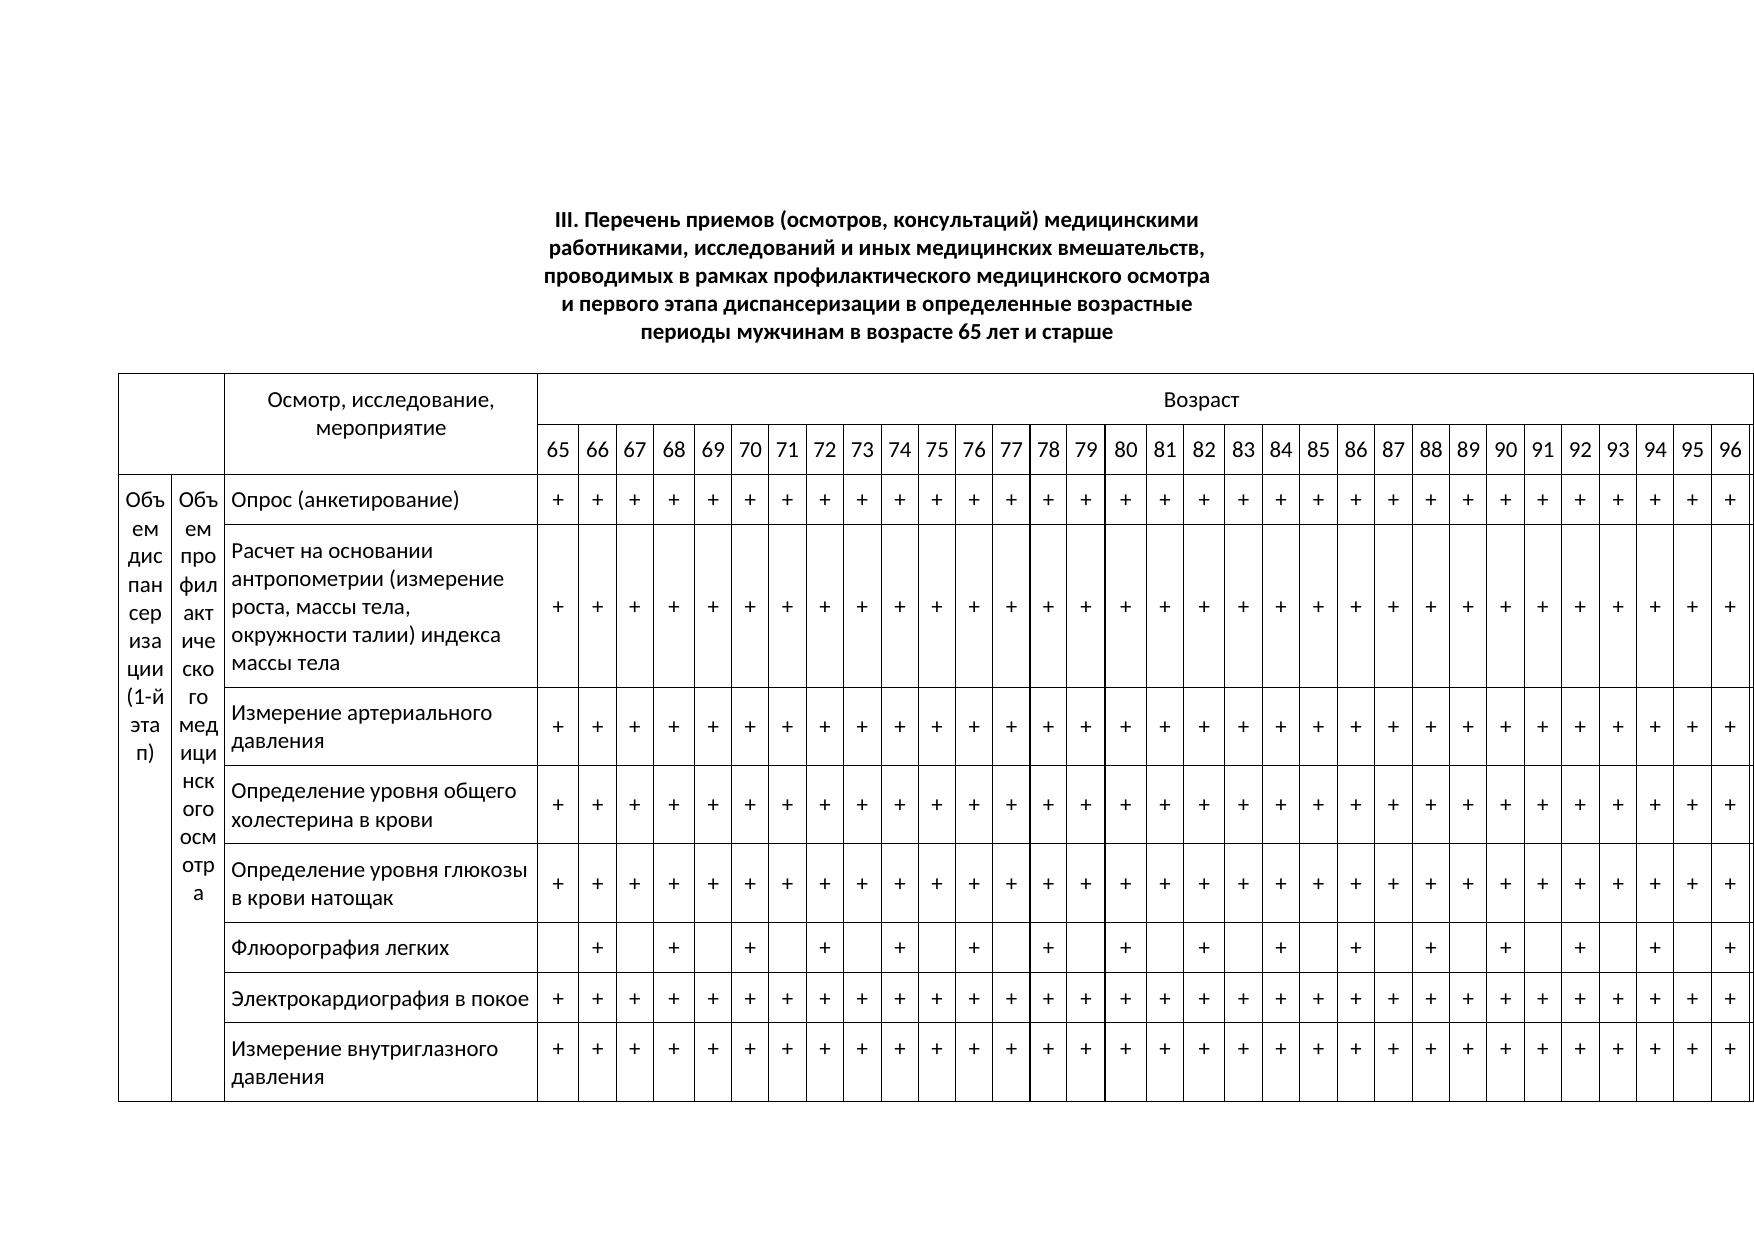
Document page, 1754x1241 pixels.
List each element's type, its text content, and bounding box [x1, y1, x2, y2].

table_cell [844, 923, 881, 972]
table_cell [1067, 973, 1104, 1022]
table_cell Объем диспансеризации (1-й этап) [119, 475, 171, 1101]
table_cell + [1413, 688, 1449, 765]
table_cell 78 [1031, 425, 1066, 474]
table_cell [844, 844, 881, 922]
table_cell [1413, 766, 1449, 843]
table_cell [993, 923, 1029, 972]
table_cell + [579, 525, 616, 687]
table_cell + [1413, 525, 1449, 687]
table_cell + [579, 475, 616, 524]
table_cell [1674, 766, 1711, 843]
table_cell + [1147, 688, 1183, 765]
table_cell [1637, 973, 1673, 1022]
table_cell + [1712, 525, 1749, 687]
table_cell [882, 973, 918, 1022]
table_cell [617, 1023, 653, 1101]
table_cell 65 [538, 425, 578, 474]
table_cell Объем профилактического медицинского осмотра [172, 475, 224, 1101]
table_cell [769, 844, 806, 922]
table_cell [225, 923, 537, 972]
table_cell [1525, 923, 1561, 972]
table_cell + [1338, 688, 1374, 765]
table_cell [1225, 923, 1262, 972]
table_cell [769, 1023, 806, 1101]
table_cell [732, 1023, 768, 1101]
table_cell + [695, 525, 731, 687]
table_cell + [1375, 688, 1412, 765]
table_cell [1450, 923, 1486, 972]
table_cell + [919, 475, 955, 524]
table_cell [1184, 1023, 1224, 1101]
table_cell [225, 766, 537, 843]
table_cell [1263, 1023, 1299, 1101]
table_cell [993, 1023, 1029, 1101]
table_header Возраст [538, 374, 1753, 424]
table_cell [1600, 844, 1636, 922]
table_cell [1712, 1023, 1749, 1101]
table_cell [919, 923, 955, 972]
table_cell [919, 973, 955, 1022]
table_cell + [654, 525, 694, 687]
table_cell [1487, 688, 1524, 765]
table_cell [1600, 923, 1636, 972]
table_cell + [844, 475, 881, 524]
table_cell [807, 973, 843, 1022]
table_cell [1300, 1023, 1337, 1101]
table_cell + [882, 688, 918, 765]
table_cell + [1184, 475, 1224, 524]
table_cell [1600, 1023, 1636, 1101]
title работниками, исследований и иных медицинских вмешательств, [118, 233, 1636, 261]
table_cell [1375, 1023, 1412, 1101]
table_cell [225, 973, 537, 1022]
title проводимых в рамках профилактического медицинского осмотра [118, 261, 1636, 289]
table_cell + [617, 475, 653, 524]
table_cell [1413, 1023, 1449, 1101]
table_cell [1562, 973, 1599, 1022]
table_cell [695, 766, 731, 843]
table_cell + [1147, 475, 1183, 524]
table_cell 84 [1263, 425, 1299, 474]
table_cell + [1031, 688, 1066, 765]
table_cell + [1263, 688, 1299, 765]
table_cell + [1525, 525, 1561, 687]
table_header Осмотр, исследование, мероприятие [225, 374, 537, 474]
table_cell 68 [654, 425, 694, 474]
table_cell 88 [1413, 425, 1449, 474]
table_cell + [1031, 475, 1066, 524]
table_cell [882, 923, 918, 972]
table_cell + [1106, 688, 1146, 765]
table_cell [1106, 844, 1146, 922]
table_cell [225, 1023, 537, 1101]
table_cell 95 [1674, 425, 1711, 474]
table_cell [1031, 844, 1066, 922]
table_cell 87 [1375, 425, 1412, 474]
table_cell + [1300, 688, 1337, 765]
table_cell Измерение артериального давления [225, 688, 537, 765]
table_cell + [1263, 475, 1299, 524]
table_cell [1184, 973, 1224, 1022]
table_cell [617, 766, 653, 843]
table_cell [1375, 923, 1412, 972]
table_cell + [1413, 475, 1449, 524]
table_cell + [956, 688, 992, 765]
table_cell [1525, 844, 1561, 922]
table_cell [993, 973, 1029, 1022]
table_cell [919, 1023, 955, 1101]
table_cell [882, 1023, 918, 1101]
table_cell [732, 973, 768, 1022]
table_cell + [1450, 475, 1486, 524]
table_cell + [538, 688, 578, 765]
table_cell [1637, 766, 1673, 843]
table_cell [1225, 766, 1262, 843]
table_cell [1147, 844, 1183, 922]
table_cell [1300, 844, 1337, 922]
table_cell + [844, 525, 881, 687]
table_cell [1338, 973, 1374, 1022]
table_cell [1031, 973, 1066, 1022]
table_cell 89 [1450, 425, 1486, 474]
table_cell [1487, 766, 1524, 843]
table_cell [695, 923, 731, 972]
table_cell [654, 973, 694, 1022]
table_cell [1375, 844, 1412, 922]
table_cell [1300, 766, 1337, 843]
table_cell + [769, 475, 806, 524]
table_cell + [654, 688, 694, 765]
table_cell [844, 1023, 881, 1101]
table_cell + [1487, 525, 1524, 687]
table_cell + [1067, 525, 1104, 687]
table_cell + [1600, 525, 1636, 687]
table_cell + [1225, 475, 1262, 524]
table_cell + [919, 688, 955, 765]
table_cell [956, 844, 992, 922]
table_cell + [1147, 525, 1183, 687]
table_cell 66 [579, 425, 616, 474]
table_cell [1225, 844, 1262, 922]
table_cell 77 [993, 425, 1029, 474]
table_cell + [1067, 475, 1104, 524]
table_cell + [695, 475, 731, 524]
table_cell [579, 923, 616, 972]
table_cell + [1674, 475, 1711, 524]
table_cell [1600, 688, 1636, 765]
table_cell 86 [1338, 425, 1374, 474]
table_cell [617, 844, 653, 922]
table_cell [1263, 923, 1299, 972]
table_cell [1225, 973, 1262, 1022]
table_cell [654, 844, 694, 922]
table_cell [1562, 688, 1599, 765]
table_cell + [1338, 475, 1374, 524]
table_cell 72 [807, 425, 843, 474]
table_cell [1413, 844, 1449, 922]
table_cell 94 [1637, 425, 1673, 474]
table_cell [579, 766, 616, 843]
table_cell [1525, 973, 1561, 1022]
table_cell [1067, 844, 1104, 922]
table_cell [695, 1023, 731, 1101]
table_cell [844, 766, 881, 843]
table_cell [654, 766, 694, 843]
table_cell + [769, 525, 806, 687]
table_cell + [1225, 525, 1262, 687]
table_cell 70 [732, 425, 768, 474]
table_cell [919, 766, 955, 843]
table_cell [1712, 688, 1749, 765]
table_cell + [1562, 525, 1599, 687]
table_cell + [1263, 525, 1299, 687]
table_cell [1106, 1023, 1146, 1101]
table_cell + [769, 688, 806, 765]
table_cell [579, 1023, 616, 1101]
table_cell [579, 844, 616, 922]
table_cell + [844, 688, 881, 765]
table_cell + [1106, 475, 1146, 524]
table_cell + [1600, 475, 1636, 524]
table_cell + [1225, 688, 1262, 765]
table_cell + [807, 688, 843, 765]
table_cell 96 [1712, 425, 1749, 474]
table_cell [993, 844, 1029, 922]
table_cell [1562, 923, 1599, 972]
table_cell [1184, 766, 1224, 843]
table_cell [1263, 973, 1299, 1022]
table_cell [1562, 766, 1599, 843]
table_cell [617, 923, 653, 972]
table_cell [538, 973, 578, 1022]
table_cell 79 [1067, 425, 1104, 474]
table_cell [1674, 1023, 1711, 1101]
table_cell + [882, 475, 918, 524]
table_cell + [1300, 475, 1337, 524]
table_cell + [919, 525, 955, 687]
table_cell + [695, 688, 731, 765]
table_cell + [1067, 688, 1104, 765]
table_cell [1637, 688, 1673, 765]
table_cell + [993, 688, 1029, 765]
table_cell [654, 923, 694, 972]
table_cell 90 [1487, 425, 1524, 474]
table_cell + [1375, 525, 1412, 687]
table_cell + [956, 525, 992, 687]
table_cell + [807, 475, 843, 524]
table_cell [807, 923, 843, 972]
table_cell 67 [617, 425, 653, 474]
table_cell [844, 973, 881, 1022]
table_cell 75 [919, 425, 955, 474]
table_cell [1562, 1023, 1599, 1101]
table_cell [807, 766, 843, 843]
table_cell + [882, 525, 918, 687]
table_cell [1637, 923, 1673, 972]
table_cell Расчет на основании антропометрии (измерение роста, массы тела, окружности талии) индекса массы тела [225, 525, 537, 687]
table_cell + [1525, 475, 1561, 524]
table_cell 81 [1147, 425, 1183, 474]
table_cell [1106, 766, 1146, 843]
table_cell 71 [769, 425, 806, 474]
table_cell + [1300, 525, 1337, 687]
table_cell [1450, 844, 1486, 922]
table_cell + [654, 475, 694, 524]
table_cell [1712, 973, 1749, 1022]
table_header [119, 374, 224, 474]
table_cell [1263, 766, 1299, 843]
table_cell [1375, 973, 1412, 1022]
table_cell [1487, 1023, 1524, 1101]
table_cell + [1106, 525, 1146, 687]
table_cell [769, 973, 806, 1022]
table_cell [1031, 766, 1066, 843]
table_cell 80 [1106, 425, 1146, 474]
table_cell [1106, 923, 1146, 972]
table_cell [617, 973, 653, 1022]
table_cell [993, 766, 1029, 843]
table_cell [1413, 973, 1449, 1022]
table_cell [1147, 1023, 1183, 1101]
table_cell + [956, 475, 992, 524]
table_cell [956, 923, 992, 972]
table_cell + [617, 525, 653, 687]
table_cell + [1450, 525, 1486, 687]
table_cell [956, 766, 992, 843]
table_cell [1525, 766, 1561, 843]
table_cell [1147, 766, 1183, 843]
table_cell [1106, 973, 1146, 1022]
table_cell 93 [1600, 425, 1636, 474]
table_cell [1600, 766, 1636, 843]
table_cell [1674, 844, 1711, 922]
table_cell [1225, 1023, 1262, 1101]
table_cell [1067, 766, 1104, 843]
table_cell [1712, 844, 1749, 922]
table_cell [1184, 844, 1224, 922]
table_cell + [732, 525, 768, 687]
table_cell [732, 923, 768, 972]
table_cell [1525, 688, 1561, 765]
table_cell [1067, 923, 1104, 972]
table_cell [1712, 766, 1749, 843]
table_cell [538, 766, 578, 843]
table_cell 82 [1184, 425, 1224, 474]
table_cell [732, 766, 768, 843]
title и первого этапа диспансеризации в определенные возрастные [118, 289, 1636, 317]
table_cell + [993, 525, 1029, 687]
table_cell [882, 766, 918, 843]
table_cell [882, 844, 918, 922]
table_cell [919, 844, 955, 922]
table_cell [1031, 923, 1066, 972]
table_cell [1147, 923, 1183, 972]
table_cell + [1712, 475, 1749, 524]
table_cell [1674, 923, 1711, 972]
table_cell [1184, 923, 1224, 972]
table_cell + [993, 475, 1029, 524]
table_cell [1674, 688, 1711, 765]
table_cell Опрос (анкетирование) [225, 475, 537, 524]
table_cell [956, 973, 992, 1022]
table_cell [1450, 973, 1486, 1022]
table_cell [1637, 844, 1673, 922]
table_cell 83 [1225, 425, 1262, 474]
table_cell + [538, 475, 578, 524]
table_cell 74 [882, 425, 918, 474]
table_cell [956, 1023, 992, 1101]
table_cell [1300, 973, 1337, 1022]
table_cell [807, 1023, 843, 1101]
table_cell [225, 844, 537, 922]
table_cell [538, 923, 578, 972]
table_cell + [807, 525, 843, 687]
table_cell 73 [844, 425, 881, 474]
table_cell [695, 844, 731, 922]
table_cell 91 [1525, 425, 1561, 474]
table_cell + [1375, 475, 1412, 524]
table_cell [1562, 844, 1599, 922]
title III. Перечень приемов (осмотров, консультаций) медицинскими [118, 205, 1636, 233]
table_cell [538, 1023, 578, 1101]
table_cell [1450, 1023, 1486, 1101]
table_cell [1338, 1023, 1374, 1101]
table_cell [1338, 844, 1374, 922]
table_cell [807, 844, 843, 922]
table_cell + [1674, 525, 1711, 687]
table_cell 76 [956, 425, 992, 474]
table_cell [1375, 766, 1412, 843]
table_cell 85 [1300, 425, 1337, 474]
table_cell + [1031, 525, 1066, 687]
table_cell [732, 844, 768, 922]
table_cell + [1562, 475, 1599, 524]
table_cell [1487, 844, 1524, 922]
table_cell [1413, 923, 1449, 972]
table_cell + [732, 475, 768, 524]
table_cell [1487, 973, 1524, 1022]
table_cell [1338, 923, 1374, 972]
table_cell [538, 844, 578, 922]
table_cell + [617, 688, 653, 765]
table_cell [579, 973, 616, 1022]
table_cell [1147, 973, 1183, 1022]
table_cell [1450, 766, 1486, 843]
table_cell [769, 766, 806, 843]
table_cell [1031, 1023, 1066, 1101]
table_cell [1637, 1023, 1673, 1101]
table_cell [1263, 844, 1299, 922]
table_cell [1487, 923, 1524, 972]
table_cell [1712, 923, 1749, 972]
table_cell + [1637, 525, 1673, 687]
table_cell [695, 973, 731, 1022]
table_cell 69 [695, 425, 731, 474]
title периоды мужчинам в возрасте 65 лет и старше [118, 317, 1636, 345]
table_cell + [579, 688, 616, 765]
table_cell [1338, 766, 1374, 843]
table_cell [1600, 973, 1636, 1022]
table_cell + [538, 525, 578, 687]
table_cell + [1184, 688, 1224, 765]
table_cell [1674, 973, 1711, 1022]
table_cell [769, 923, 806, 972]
table_cell + [1637, 475, 1673, 524]
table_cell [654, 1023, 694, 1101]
table_cell + [732, 688, 768, 765]
table_cell + [1338, 525, 1374, 687]
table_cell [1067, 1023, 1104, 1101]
table_cell + [1487, 475, 1524, 524]
table_cell + [1184, 525, 1224, 687]
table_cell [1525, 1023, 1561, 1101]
table_cell 92 [1562, 425, 1599, 474]
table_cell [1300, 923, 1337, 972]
table_cell + [1450, 688, 1486, 765]
